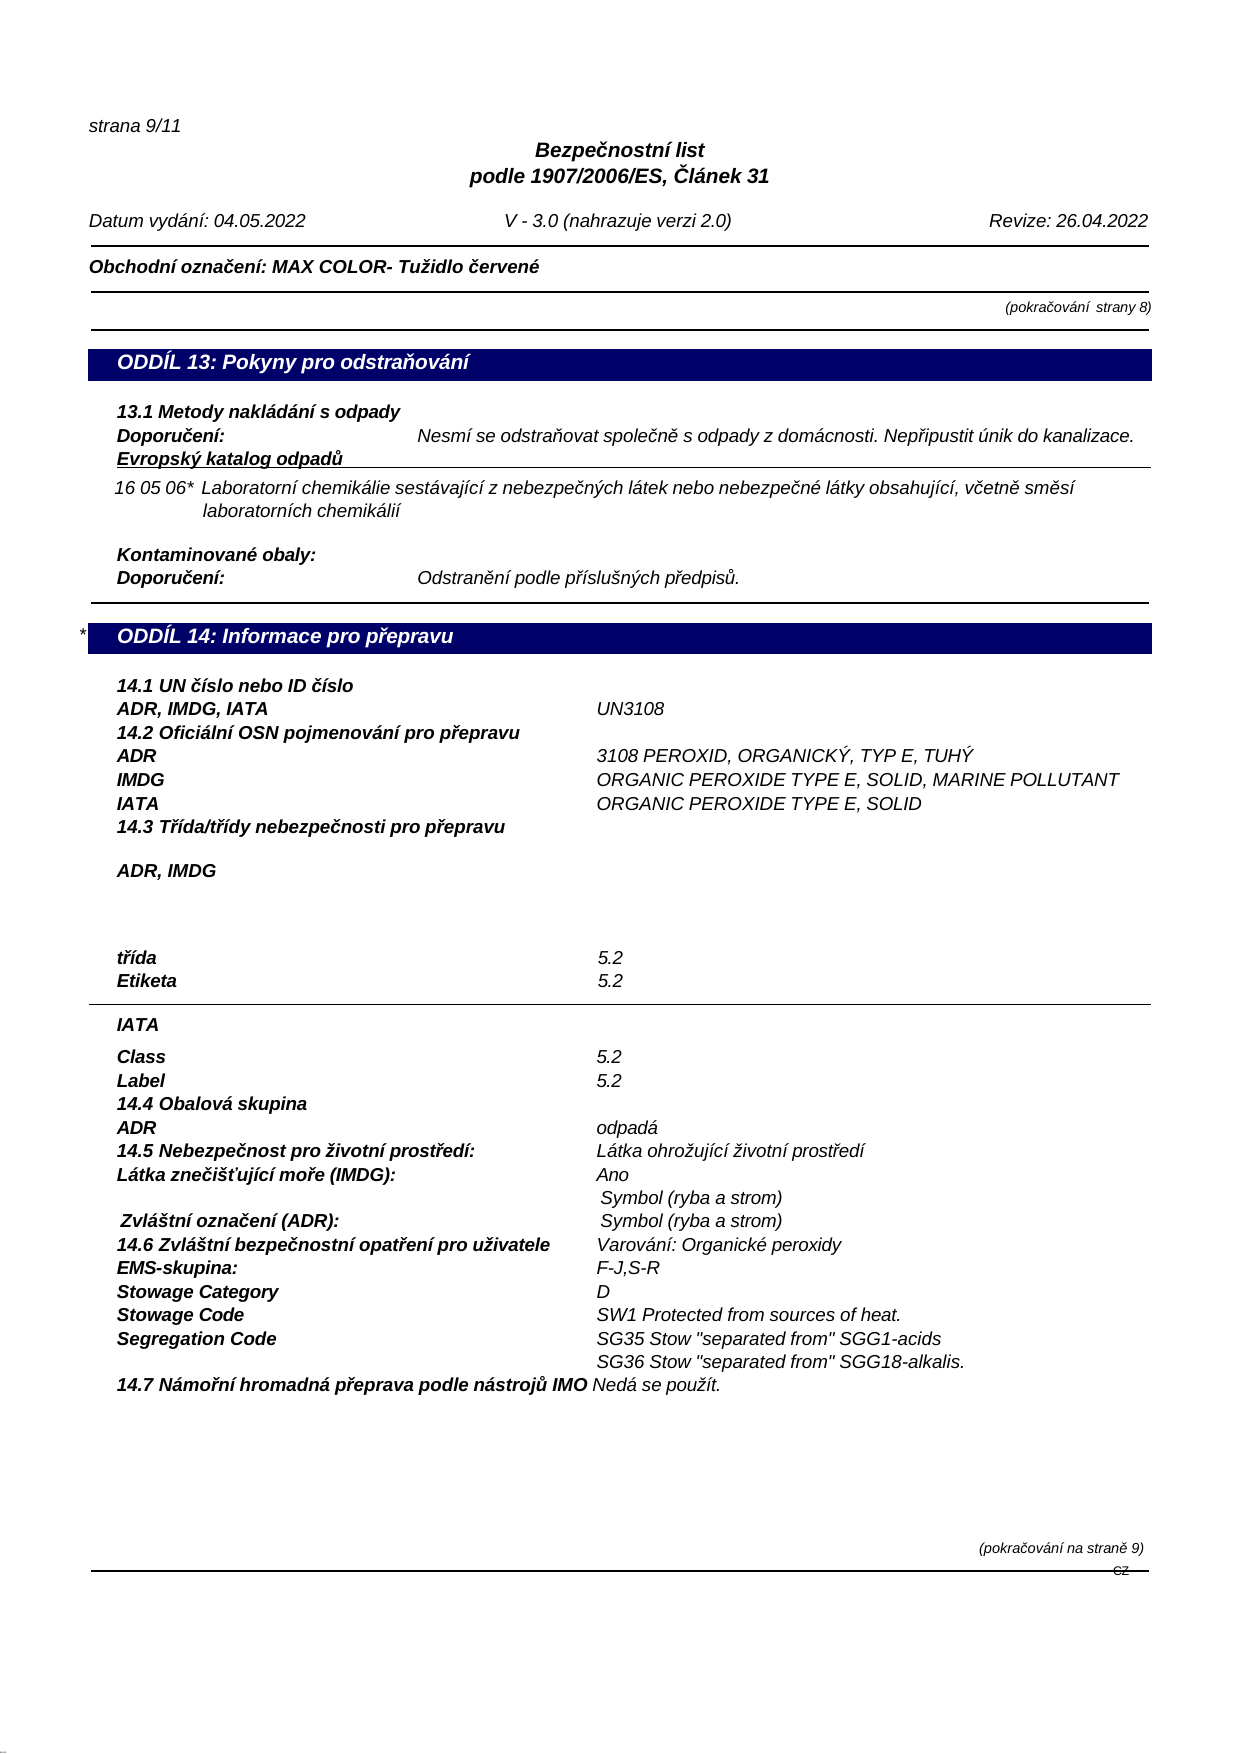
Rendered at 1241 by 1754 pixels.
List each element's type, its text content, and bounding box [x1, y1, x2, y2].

text (pokračování strany 8) [67, 299, 1152, 316]
subtitle Oficiální OSN pojmenování pro přepravu [117, 722, 1163, 743]
text ADR odpadá [117, 1116, 1163, 1138]
list Námořní hromadná přeprava podle nástrojů IMO Nedá se použít. [117, 1374, 1163, 1395]
text ADR 3108 PEROXID, ORGANICKÝ, TYP E, TUHÝ [117, 745, 1163, 767]
text Zvláštní označení (ADR): Symbol (ryba a strom) [67, 1210, 783, 1232]
text Doporučení: Odstranění podle příslušných předpisů. [117, 567, 1163, 589]
subtitle Obalová skupina [117, 1093, 1163, 1114]
subtitle Obchodní označení: MAX COLOR- Tužidlo červené [88, 256, 1163, 277]
text Evropský katalog odpadů [117, 448, 1163, 469]
text Doporučení: Nesmí se odstraňovat společně s odpady z domácnosti. Nepřipustit únik do kanalizace. [117, 424, 1163, 446]
text Stowage Code SW1 Protected from sources of heat. [117, 1304, 1163, 1326]
subtitle 13.1 Metody nakládání s odpady [117, 401, 1163, 422]
text třída 5.2 [67, 946, 1163, 968]
subtitle Stowage Category D [117, 1281, 1163, 1302]
text Segregation Code SG35 Stow "separated from" SGG1-acids SG36 Stow "separated from" SGG18-alkalis. [117, 1328, 970, 1372]
subtitle Látka znečišťující moře (IMDG): Ano [117, 1163, 1163, 1185]
subtitle IATA [117, 1014, 1163, 1035]
text 16 05 06* Laboratorní chemikálie sestávající z nebezpečných látek nebo nebezpečné látky obsahující, včetně směsí laboratorních chemikálií [114, 477, 1163, 521]
text Etiketa 5.2 [117, 970, 1163, 992]
list Nebezpečnost pro životní prostředí: Látka ohrožující životní prostředí [117, 1140, 1163, 1162]
text IATA ORGANIC PEROXIDE TYPE E, SOLID [117, 792, 1163, 814]
list Třída/třídy nebezpečnosti pro přepravu ADR, IMDG [117, 816, 509, 881]
subtitle Kontaminované obaly: [117, 543, 1163, 565]
subtitle UN číslo nebo ID číslo [117, 674, 1163, 696]
text Symbol (ryba a strom) [67, 1186, 783, 1208]
text Label 5.2 [117, 1069, 1163, 1091]
text ADR, IMDG, IATA UN3108 [117, 698, 1163, 720]
text Class 5.2 [117, 1046, 1163, 1067]
text EMS-skupina: F-J,S-R [117, 1257, 1163, 1279]
list Zvláštní bezpečnostní opatření pro uživatele Varování: Organické peroxidy [117, 1234, 1163, 1255]
text IMDG ORGANIC PEROXIDE TYPE E, SOLID, MARINE POLLUTANT [117, 769, 1163, 790]
